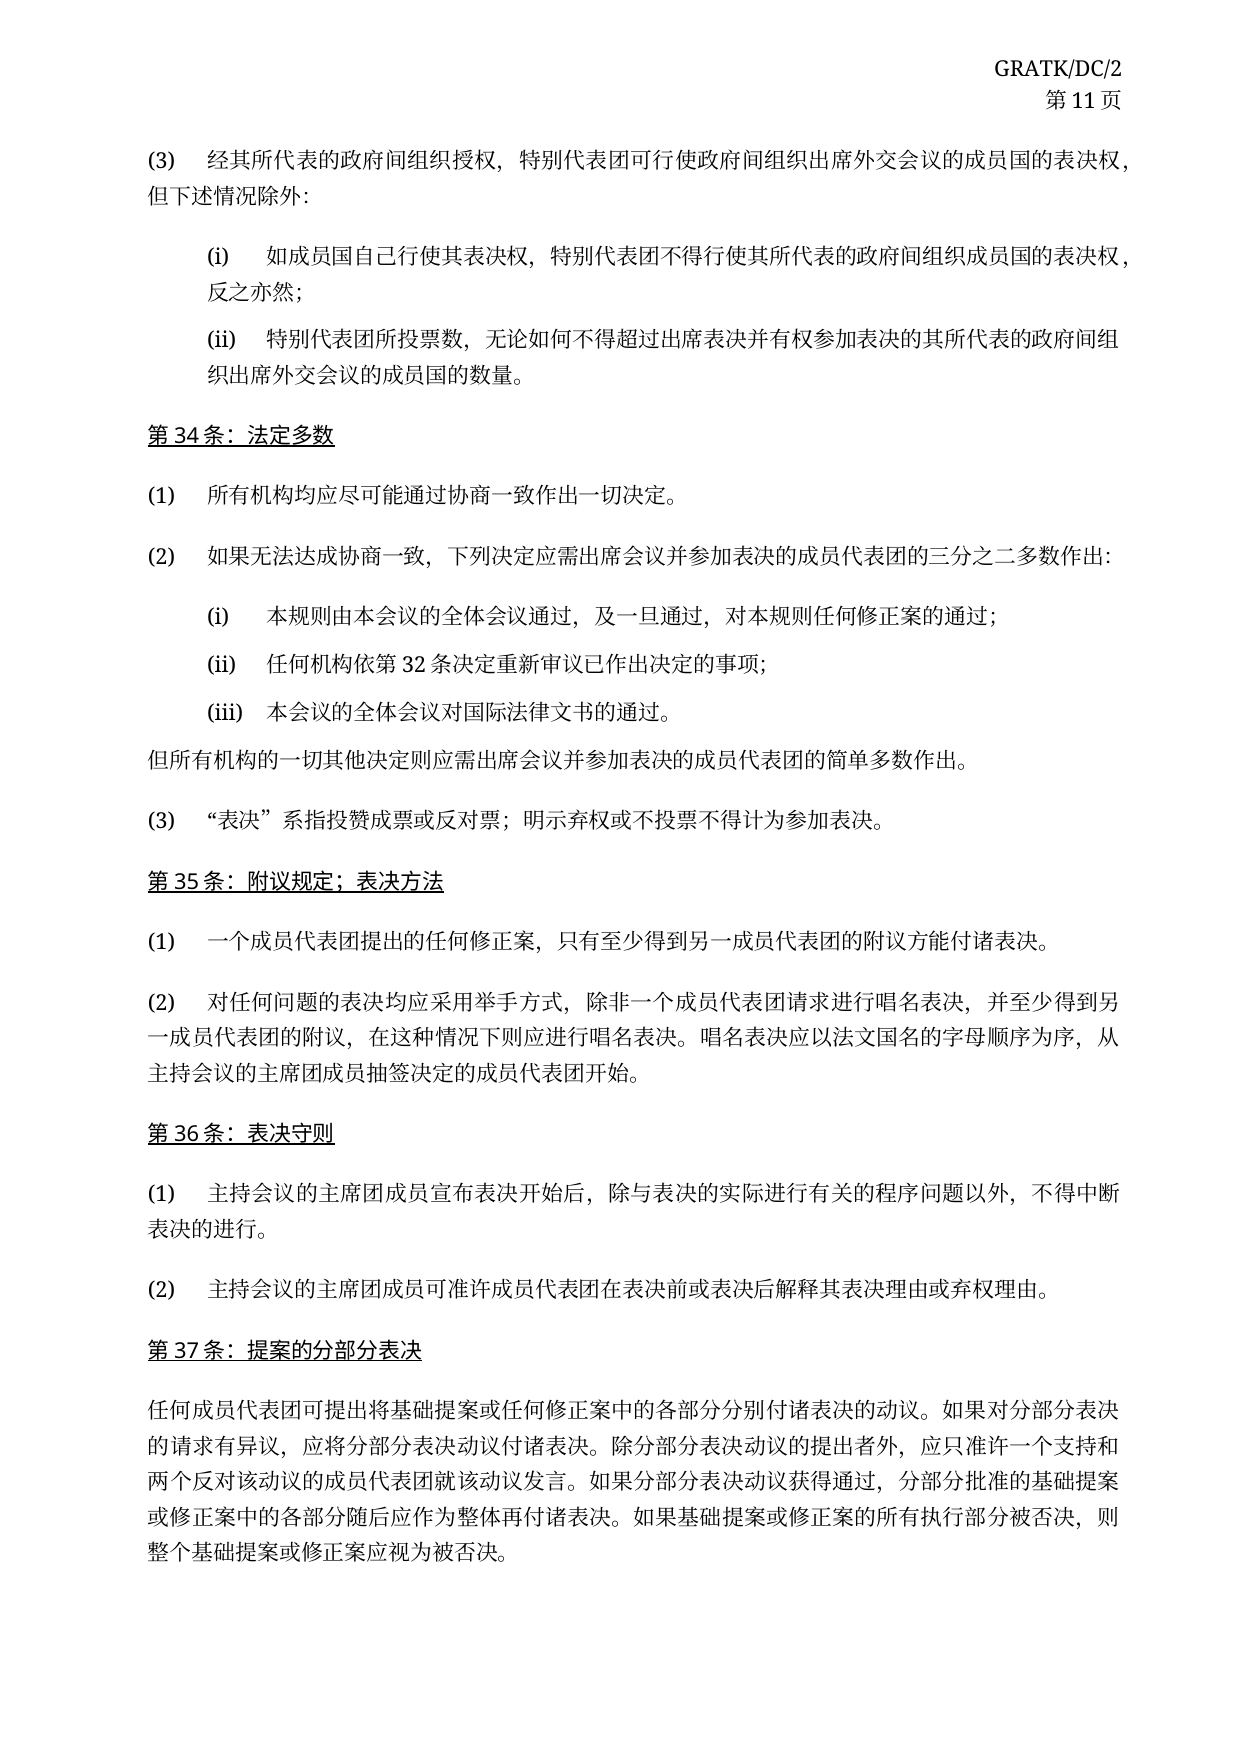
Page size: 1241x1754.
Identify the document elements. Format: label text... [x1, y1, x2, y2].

text 第34条：法定多数 [148, 414, 1122, 450]
text (3) 经其所代表的政府间组织授权，特别代表团可行使政府间组织出席外交会议的成员国的表决权，但下述情况除外： [148, 139, 1122, 210]
text (1) 一个成员代表团提出的任何修正案，只有至少得到另一成员代表团的附议方能付诸表决。 [148, 921, 1122, 956]
text (ii) 特别代表团所投票数，无论如何不得超过出席表决并有权参加表决的其所代表的政府间组织出席外交会议的成员国的数量。 [207, 319, 1122, 389]
text (1) 所有机构均应尽可能通过协商一致作出一切决定。 [148, 475, 1122, 510]
text (2) 如果无法达成协商一致，下列决定应需出席会议并参加表决的成员代表团的三分之二多数作‍出： [148, 535, 1122, 571]
text 第36条：表决守则 [148, 1112, 1122, 1148]
text (i) 如成员国自己行使其表决权，特别代表团不得行使其所代表的政府间组织成员国的表决权，反之亦然； [207, 235, 1122, 306]
text (ii) 任何机构依第32条决定重新审议已作出决定的事项； [207, 644, 1122, 679]
text 但所有机构的一切其他决定则应需出席会议并参加表决的成员代表团的简单多数作出。 [148, 739, 1122, 775]
text (3) “表决”系指投赞成票或反对票；明示弃权或不投票不得计为参加表决。 [148, 800, 1122, 835]
text (iii) 本会议的全体会议对国际法律文书的通过。 [207, 692, 1122, 727]
text (2) 对任何问题的表决均应采用举手方式，除非一个成员代表团请求进行唱名表决，并至少得到另一成员代表团的附议，在这种情况下则应进行唱名表决。唱名表决应以法文国名的字母顺序为序，从主持会议的主席团成员抽签决定的成员代表团开始。 [148, 981, 1122, 1087]
text 第35条：附议规定；表决方法 [148, 860, 1122, 896]
text (2) 主持会议的主席团成员可准许成员代表团在表决前或表决后解释其表决理由或弃权理由。 [148, 1269, 1122, 1304]
text (1) 主持会议的主席团成员宣布表决开始后，除与表决的实际进行有关的程序问题以外，不得中断表决的进行。 [148, 1173, 1122, 1244]
text 任何成员代表团可提出将基础提案或任何修正案中的各部分分别付诸表决的动议。如果对分部分表决的请求有异议，应将分部分表决动议付诸表决。除分部分表决动议的提出者外，应只准许一个支持和两个反对该动议的成员代表团就该动议发言。如果分部分表决动议获得通过，分部分批准的基础提案或修正案中的各部分随后应作为整体再付诸表决。如果基础提案或修正案的所有执行部分被否决，则整个基础提案或修正案应视为被否决。 [148, 1389, 1122, 1567]
text (i) 本规则由本会议的全体会议通过，及一旦通过，对本规则任何修正案的通过； [207, 596, 1122, 631]
text 第37条：提案的分部分表决 [148, 1329, 1122, 1364]
